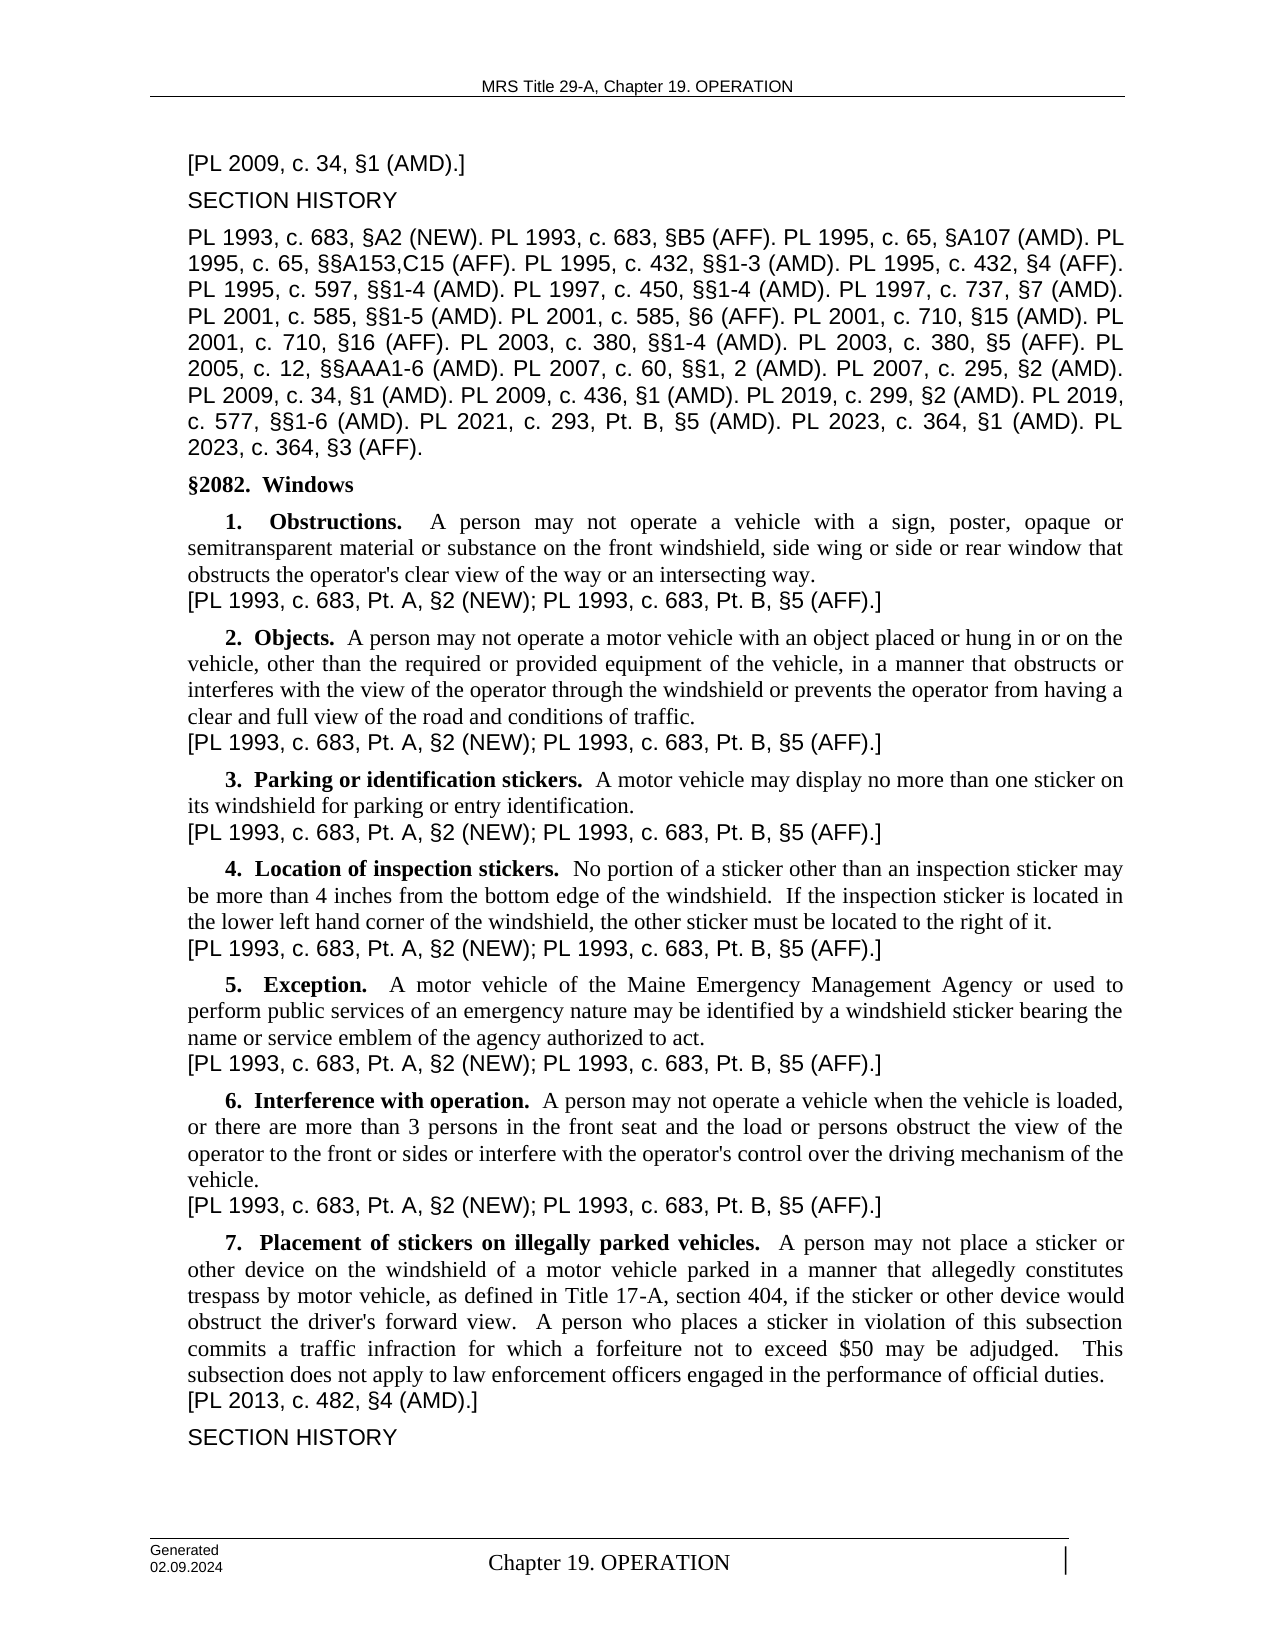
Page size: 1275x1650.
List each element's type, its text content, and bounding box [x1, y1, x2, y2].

text SECTION HISTORY [187, 187, 1125, 213]
text 1. Obstructions. A person may not operate a vehicle with a sign, poster, opaque or semitransparent material or substance on the front windshield, side wing or side or rear window that obstructs the operator's clear view of the way or an intersecting way. [187, 508, 1125, 587]
text 7. Placement of stickers on illegally parked vehicles. A person may not place a sticker or other device on the windshield of a motor vehicle parked in a manner that allegedly constitutes trespass by motor vehicle, as defined in Title 17‑A, section 404, if the sticker or other device would obstruct the driver's forward view. A person who places a sticker in violation of this subsection commits a traffic infraction for which a forfeiture not to exceed $50 may be adjudged. This subsection does not apply to law enforcement officers engaged in the performance of official duties. [187, 1229, 1125, 1387]
text 6. Interference with operation. A person may not operate a vehicle when the vehicle is loaded, or there are more than 3 persons in the front seat and the load or persons obstruct the view of the operator to the front or sides or interfere with the operator's control over the driving mechanism of the vehicle. [187, 1087, 1125, 1192]
text [PL 1993, c. 683, Pt. A, §2 (NEW); PL 1993, c. 683, Pt. B, §5 (AFF).] [187, 587, 1125, 613]
text [PL 1993, c. 683, Pt. A, §2 (NEW); PL 1993, c. 683, Pt. B, §5 (AFF).] [187, 1050, 1125, 1077]
text PL 1993, c. 683, §A2 (NEW). PL 1993, c. 683, §B5 (AFF). PL 1995, c. 65, §A107 (AMD). PL 1995, c. 65, §§A153,C15 (AFF). PL 1995, c. 432, §§1-3 (AMD). PL 1995, c. 432, §4 (AFF). PL 1995, c. 597, §§1-4 (AMD). PL 1997, c. 450, §§1-4 (AMD). PL 1997, c. 737, §7 (AMD). PL 2001, c. 585, §§1-5 (AMD). PL 2001, c. 585, §6 (AFF). PL 2001, c. 710, §15 (AMD). PL 2001, c. 710, §16 (AFF). PL 2003, c. 380, §§1-4 (AMD). PL 2003, c. 380, §5 (AFF). PL 2005, c. 12, §§AAA1-6 (AMD). PL 2007, c. 60, §§1, 2 (AMD). PL 2007, c. 295, §2 (AMD). PL 2009, c. 34, §1 (AMD). PL 2009, c. 436, §1 (AMD). PL 2019, c. 299, §2 (AMD). PL 2019, c. 577, §§1-6 (AMD). PL 2021, c. 293, Pt. B, §5 (AMD). PL 2023, c. 364, §1 (AMD). PL 2023, c. 364, §3 (AFF). [187, 223, 1125, 461]
text 5. Exception. A motor vehicle of the Maine Emergency Management Agency or used to perform public services of an emergency nature may be identified by a windshield sticker bearing the name or service emblem of the agency authorized to act. [187, 971, 1125, 1050]
text [PL 1993, c. 683, Pt. A, §2 (NEW); PL 1993, c. 683, Pt. B, §5 (AFF).] [187, 729, 1125, 756]
text SECTION HISTORY [187, 1424, 1125, 1451]
text 4. Location of inspection stickers. No portion of a sticker other than an inspection sticker may be more than 4 inches from the bottom edge of the windshield. If the inspection sticker is located in the lower left hand corner of the windshield, the other sticker must be located to the right of it. [187, 855, 1125, 934]
text [PL 2013, c. 482, §4 (AMD).] [187, 1387, 1125, 1414]
text 2. Objects. A person may not operate a motor vehicle with an object placed or hung in or on the vehicle, other than the required or provided equipment of the vehicle, in a manner that obstructs or interferes with the view of the operator through the windshield or prevents the operator from having a clear and full view of the road and conditions of traffic. [187, 624, 1125, 729]
text §2082. Windows [187, 471, 1125, 497]
text [PL 1993, c. 683, Pt. A, §2 (NEW); PL 1993, c. 683, Pt. B, §5 (AFF).] [187, 934, 1125, 961]
text [PL 2009, c. 34, §1 (AMD).] [187, 150, 1125, 176]
text 3. Parking or identification stickers. A motor vehicle may display no more than one sticker on its windshield for parking or entry identification. [187, 766, 1125, 819]
text [PL 1993, c. 683, Pt. A, §2 (NEW); PL 1993, c. 683, Pt. B, §5 (AFF).] [187, 1192, 1125, 1219]
text [PL 1993, c. 683, Pt. A, §2 (NEW); PL 1993, c. 683, Pt. B, §5 (AFF).] [187, 819, 1125, 845]
